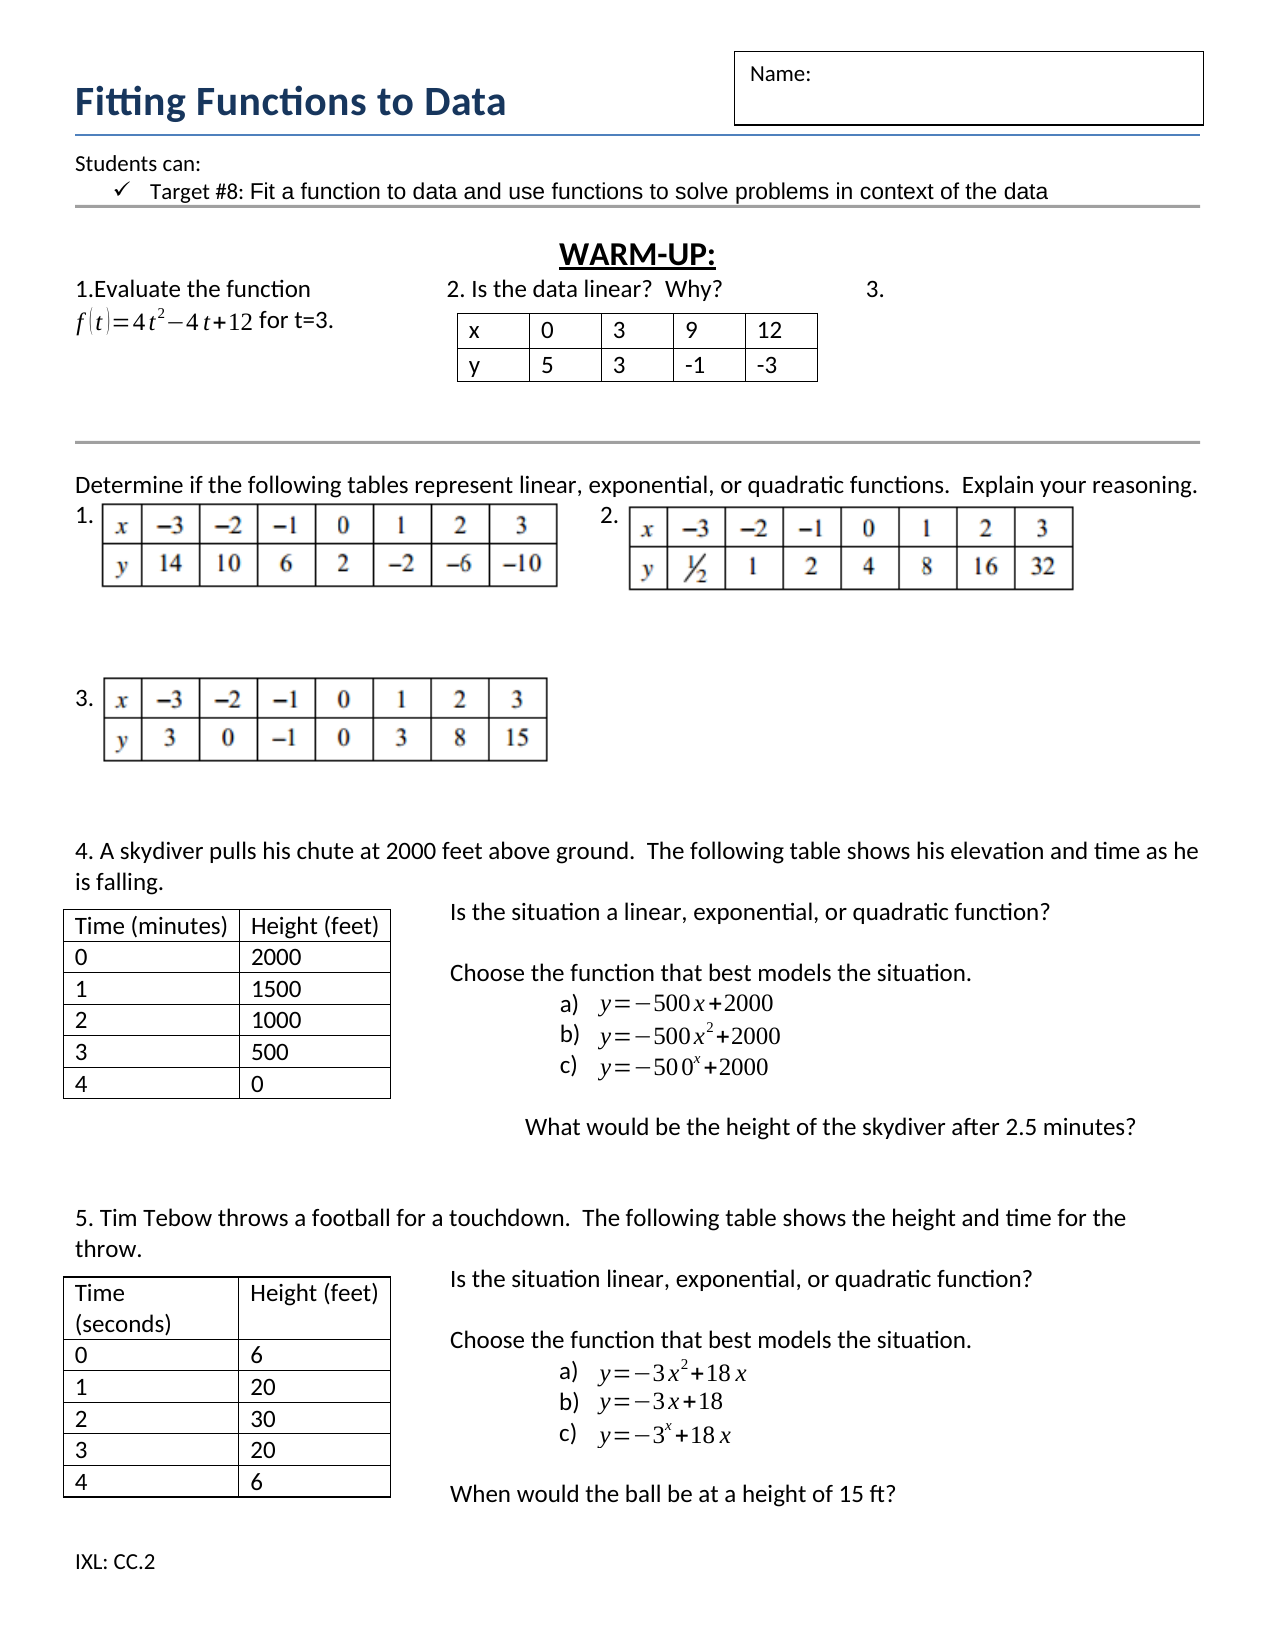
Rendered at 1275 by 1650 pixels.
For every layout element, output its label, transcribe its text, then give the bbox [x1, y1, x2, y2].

table_cell 20 [239, 1434, 390, 1465]
table_cell 0 [240, 1068, 390, 1098]
list Target #8: Fit a function to data and use functions to solve problems in context of the data [112, 177, 1200, 204]
table_cell -3 [746, 349, 817, 381]
table_cell 4 [64, 1068, 239, 1098]
table_cell 3 [64, 1434, 238, 1465]
table_cell 0 [64, 1340, 238, 1370]
title Fitting Functions to Data [75, 75, 1200, 134]
table_header Height (feet) [240, 910, 390, 941]
table_cell 5 [530, 349, 601, 381]
table_cell y [458, 349, 529, 381]
text for t=3. [75, 304, 1200, 337]
text Is the situation a linear, exponential, or quadratic function? [75, 896, 1200, 927]
picture [99, 673, 551, 682]
text What would be the height of the skydiver after 2.5 minutes? [525, 1111, 1200, 1142]
table_header 0 [530, 314, 601, 348]
table_header Height (feet) [239, 1278, 390, 1338]
text Is the situation linear, exponential, or quadratic function? [75, 1264, 1200, 1294]
table_cell 2000 [240, 942, 390, 972]
text Determine if the following tables represent linear, exponential, or quadratic functions. Explain your reasoning. [75, 469, 1200, 499]
text Choose the function that best models the situation. [391, 1325, 1200, 1355]
text WARM-UP: [75, 233, 1200, 273]
table_cell 20 [239, 1371, 390, 1402]
table_cell 1500 [240, 973, 390, 1004]
table_cell 6 [239, 1466, 390, 1496]
table_header 12 [746, 314, 817, 348]
table_cell 500 [240, 1036, 390, 1067]
table_header x [458, 314, 529, 348]
table_cell 2 [64, 1005, 239, 1035]
table_header 9 [674, 314, 745, 348]
text Choose the function that best models the situation. [391, 957, 1200, 988]
picture [99, 713, 551, 765]
text 5. Tim Tebow throws a football for a touchdown. The following table shows the height and time for the throw. [75, 1203, 1200, 1264]
picture [99, 530, 561, 592]
text 4. A skydiver pulls his chute at 2000 feet above ground. The following table shows his elevation and time as he is falling. [75, 835, 1200, 896]
table_cell 3 [64, 1036, 239, 1067]
table_cell 30 [239, 1403, 390, 1433]
text 3. [75, 682, 1200, 713]
table_cell 6 [239, 1340, 390, 1370]
table_cell 4 [64, 1466, 238, 1496]
table_cell 0 [64, 942, 239, 972]
table_cell -1 [674, 349, 745, 381]
table_cell 1000 [240, 1005, 390, 1035]
text When would the ball be at a height of 15 ft? [450, 1478, 1200, 1509]
table_cell 1 [64, 1371, 238, 1402]
text 1. 2. [75, 499, 1200, 530]
table_cell 3 [602, 349, 673, 381]
table_header Time (minutes) [64, 910, 239, 941]
text 1.Evaluate the function 2. Is the data linear? Why? 3. [75, 273, 1200, 304]
table_cell 1 [64, 973, 239, 1004]
table_cell 2 [64, 1403, 238, 1433]
table_header 3 [602, 314, 673, 348]
text Students can: [75, 149, 1200, 177]
table_header Time (seconds) [64, 1278, 238, 1338]
picture [623, 530, 1077, 592]
